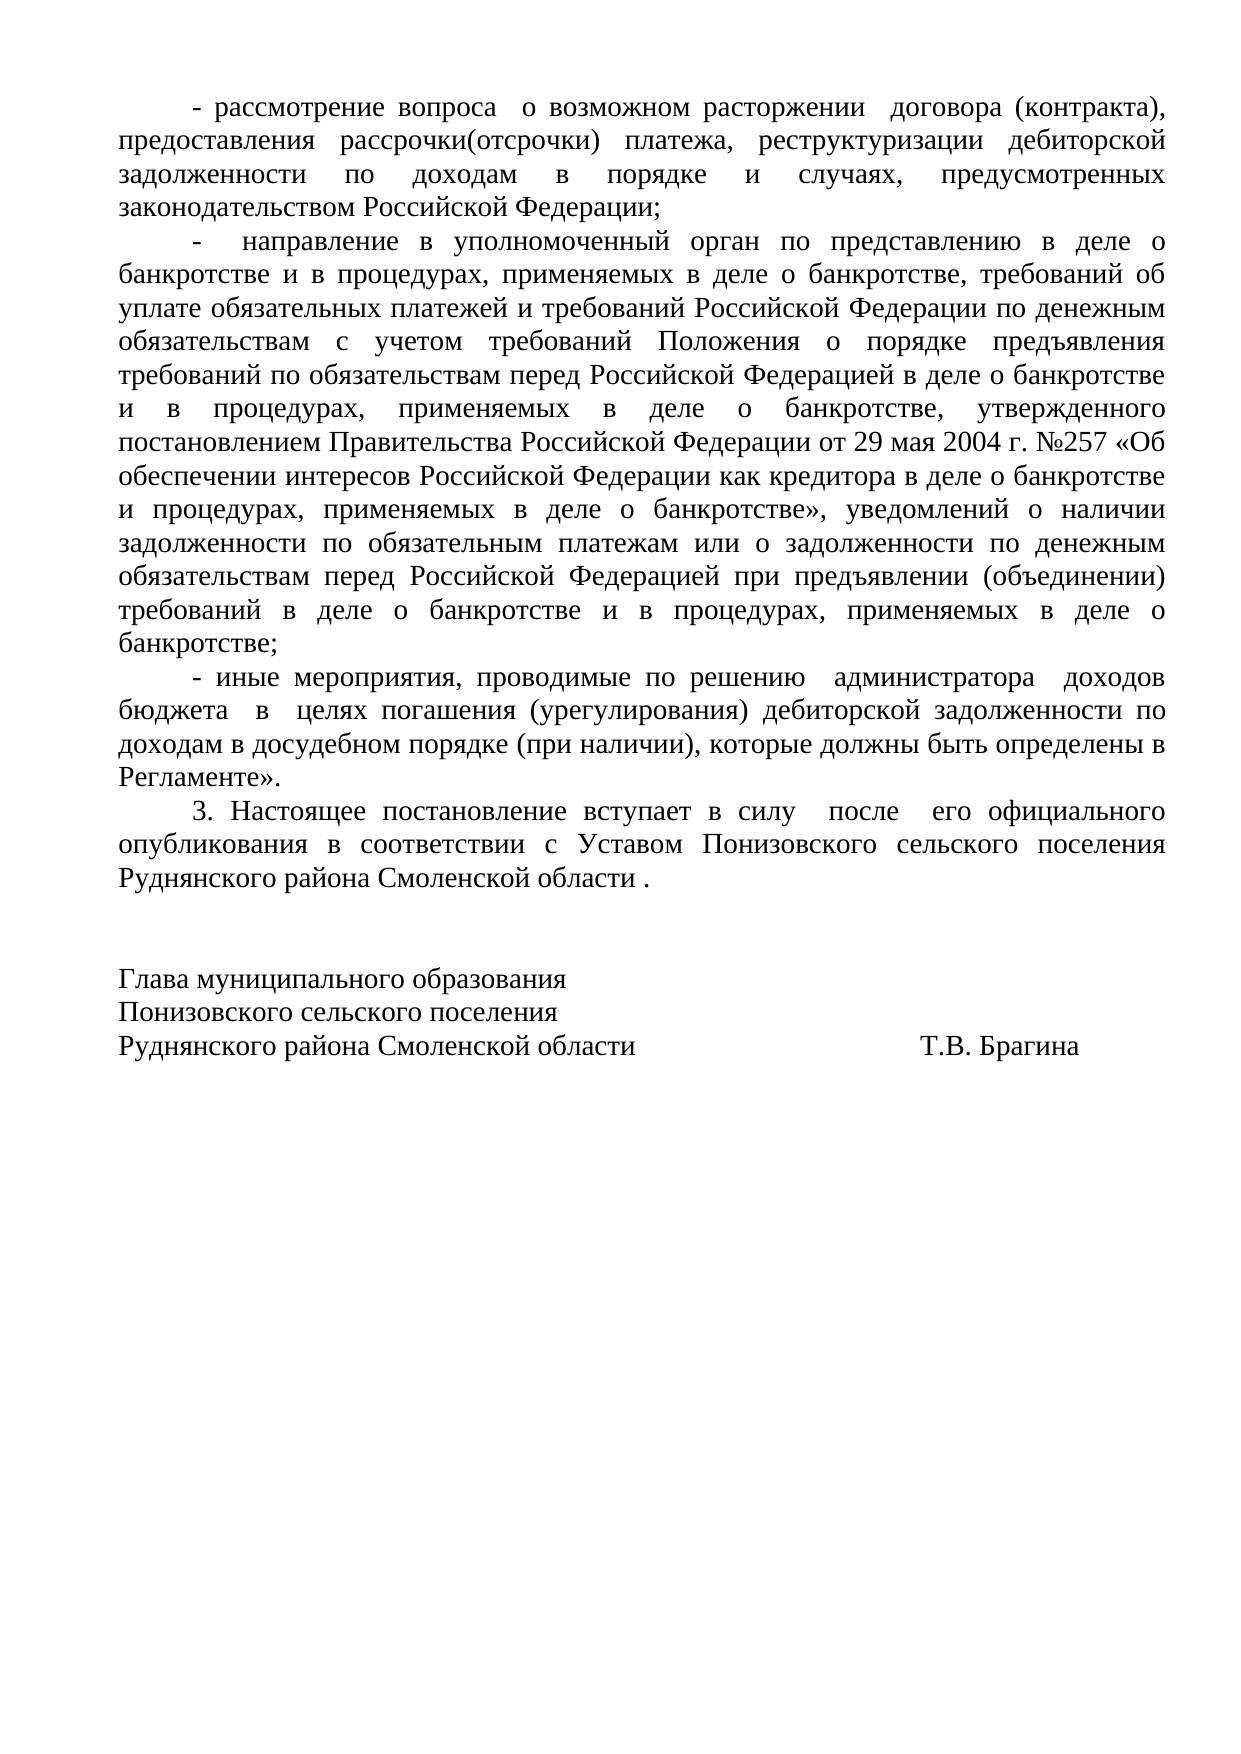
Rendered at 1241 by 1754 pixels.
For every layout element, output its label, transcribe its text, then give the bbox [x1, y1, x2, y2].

text Глава муниципального образования [118, 961, 1167, 994]
text Понизовского сельского поселения [118, 994, 1167, 1028]
text 3. Настоящее постановление вступает в силу после его официального опубликования в соответствии с Уставом Понизовского сельского поселения Руднянского района Смоленской области . [118, 793, 1167, 894]
text - рассмотрение вопроса о возможном расторжении договора (контракта), предоставления рассрочки(отсрочки) платежа, реструктуризации дебиторской задолженности по доходам в порядке и случаях, предусмотренных законодательством Российской Федерации; [118, 89, 1167, 223]
text Руднянского района Смоленской области Т.В. Брагина [118, 1028, 1167, 1061]
text - направление в уполномоченный орган по представлению в деле о банкротстве и в процедурах, применяемых в деле о банкротстве, требований об уплате обязательных платежей и требований Российской Федерации по денежным обязательствам с учетом требований Положения о порядке предъявления требований по обязательствам перед Российской Федерацией в деле о банкротстве и в процедурах, применяемых в деле о банкротстве, утвержденного постановлением Правительства Российской Федерации от 29 мая 2004 г. №257 «Об обеспечении интересов Российской Федерации как кредитора в деле о банкротстве и процедурах, применяемых в деле о банкротстве», уведомлений о наличии задолженности по обязательным платежам или о задолженности по денежным обязательствам перед Российской Федерацией при предъявлении (объединении) требований в деле о банкротстве и в процедурах, применяемых в деле о банкротстве; [118, 223, 1167, 659]
text - иные мероприятия, проводимые по решению администратора доходов бюджета в целях погашения (урегулирования) дебиторской задолженности по доходам в досудебном порядке (при наличии), которые должны быть определены в Регламенте». [118, 659, 1167, 793]
